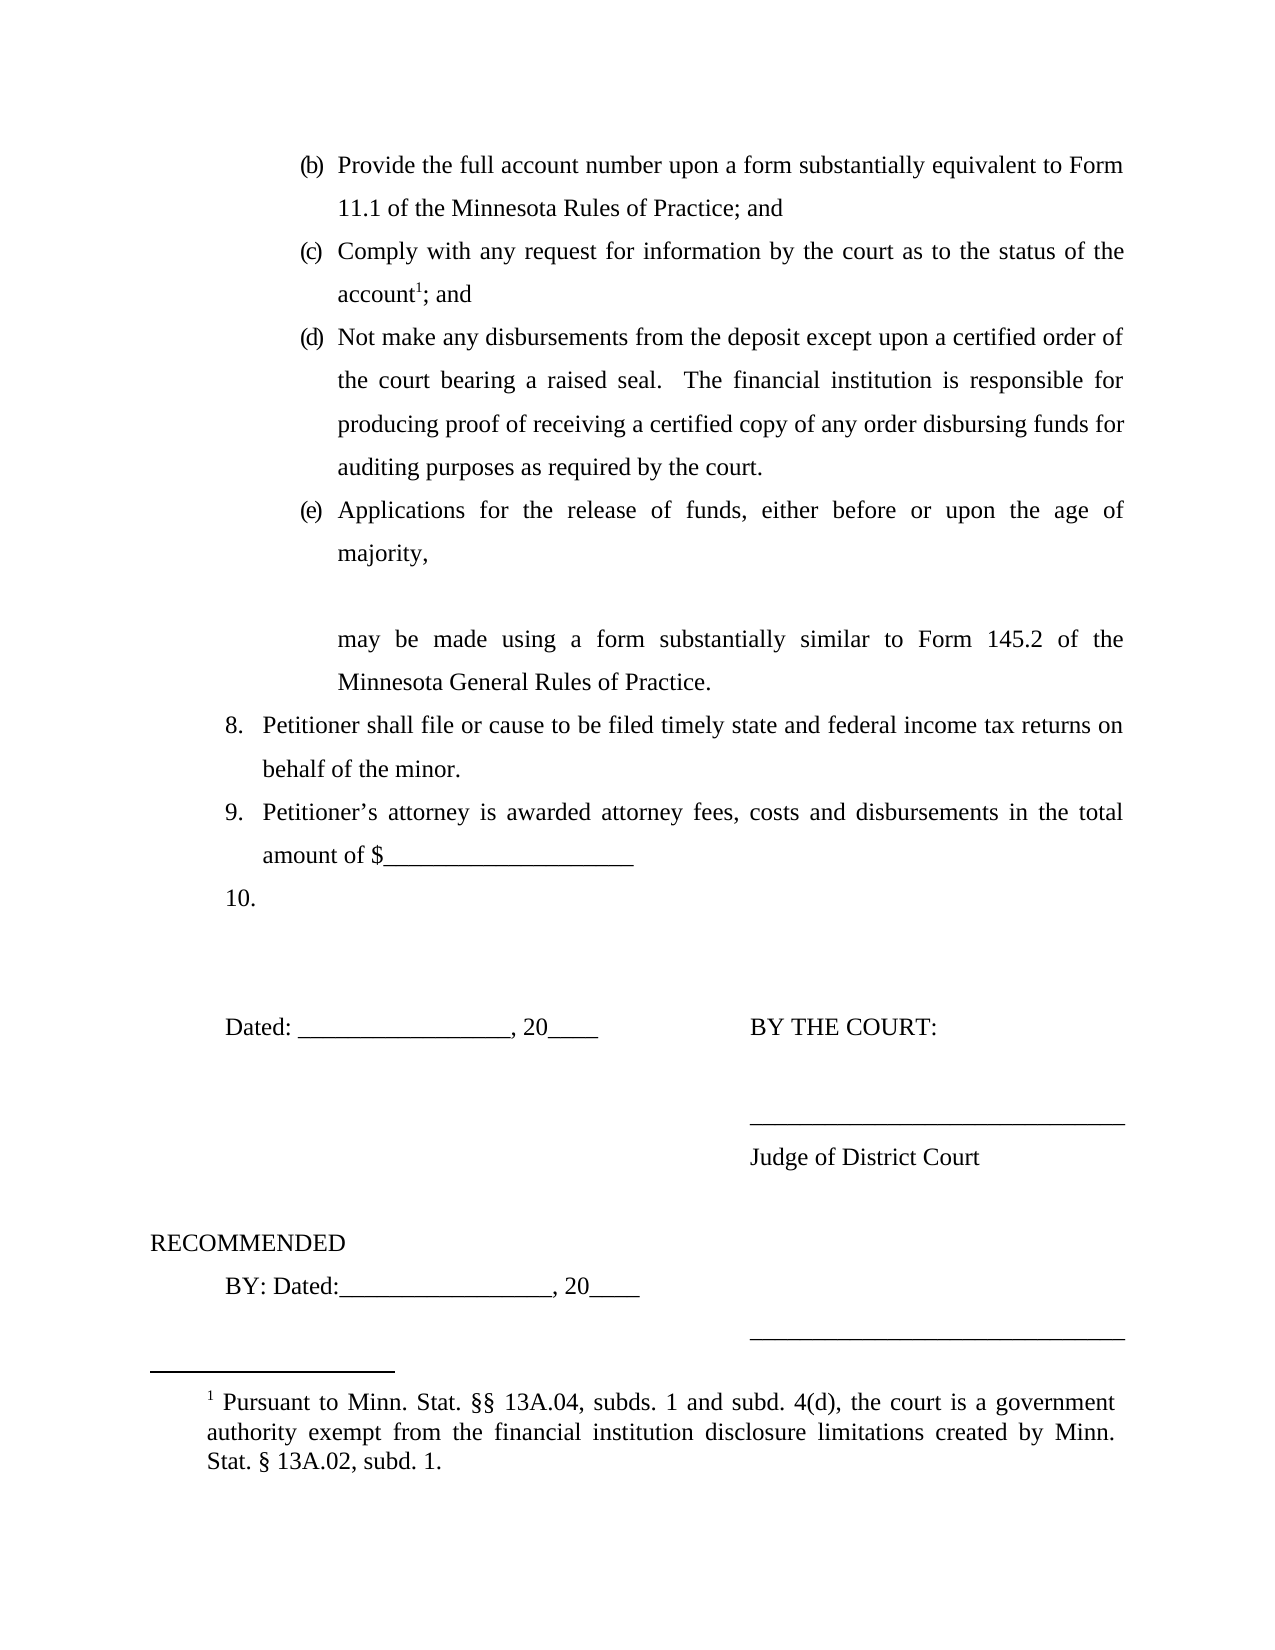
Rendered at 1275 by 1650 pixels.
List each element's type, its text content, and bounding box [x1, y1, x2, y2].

list Not make any disbursements from the deposit except upon a certified order of the court bearing a raised seal. The financial institution is responsible for producing proof of receiving a certified copy of any order disbursing funds for auditing purposes as required by the court. [300, 322, 1125, 481]
text Judge of District Court [150, 1142, 1125, 1171]
text may be made using a form substantially similar to Form 145.2 of the Minnesota General Rules of Practice. [337, 624, 1125, 696]
list Petitioner’s attorney is awarded attorney fees, costs and disbursements in the total amount of $____________________ [225, 797, 1125, 869]
list Provide the full account number upon a form substantially equivalent to Form 11.1 of the Minnesota Rules of Practice; and [300, 150, 1125, 222]
list Applications for the release of funds, either before or upon the age of majority, [300, 495, 1125, 567]
text RECOMMENDED [150, 1228, 1125, 1257]
list Comply with any request for information by the court as to the status of the account; and [300, 236, 1125, 308]
text BY: Dated:_________________, 20____ [150, 1271, 1125, 1300]
text Dated: _________________, 20____ BY THE COURT: [150, 1012, 1125, 1041]
text ______________________________ [150, 1314, 1125, 1343]
list Petitioner shall file or cause to be filed timely state and federal income tax returns on behalf of the minor. [225, 711, 1125, 782]
text ______________________________ [150, 1099, 1125, 1127]
